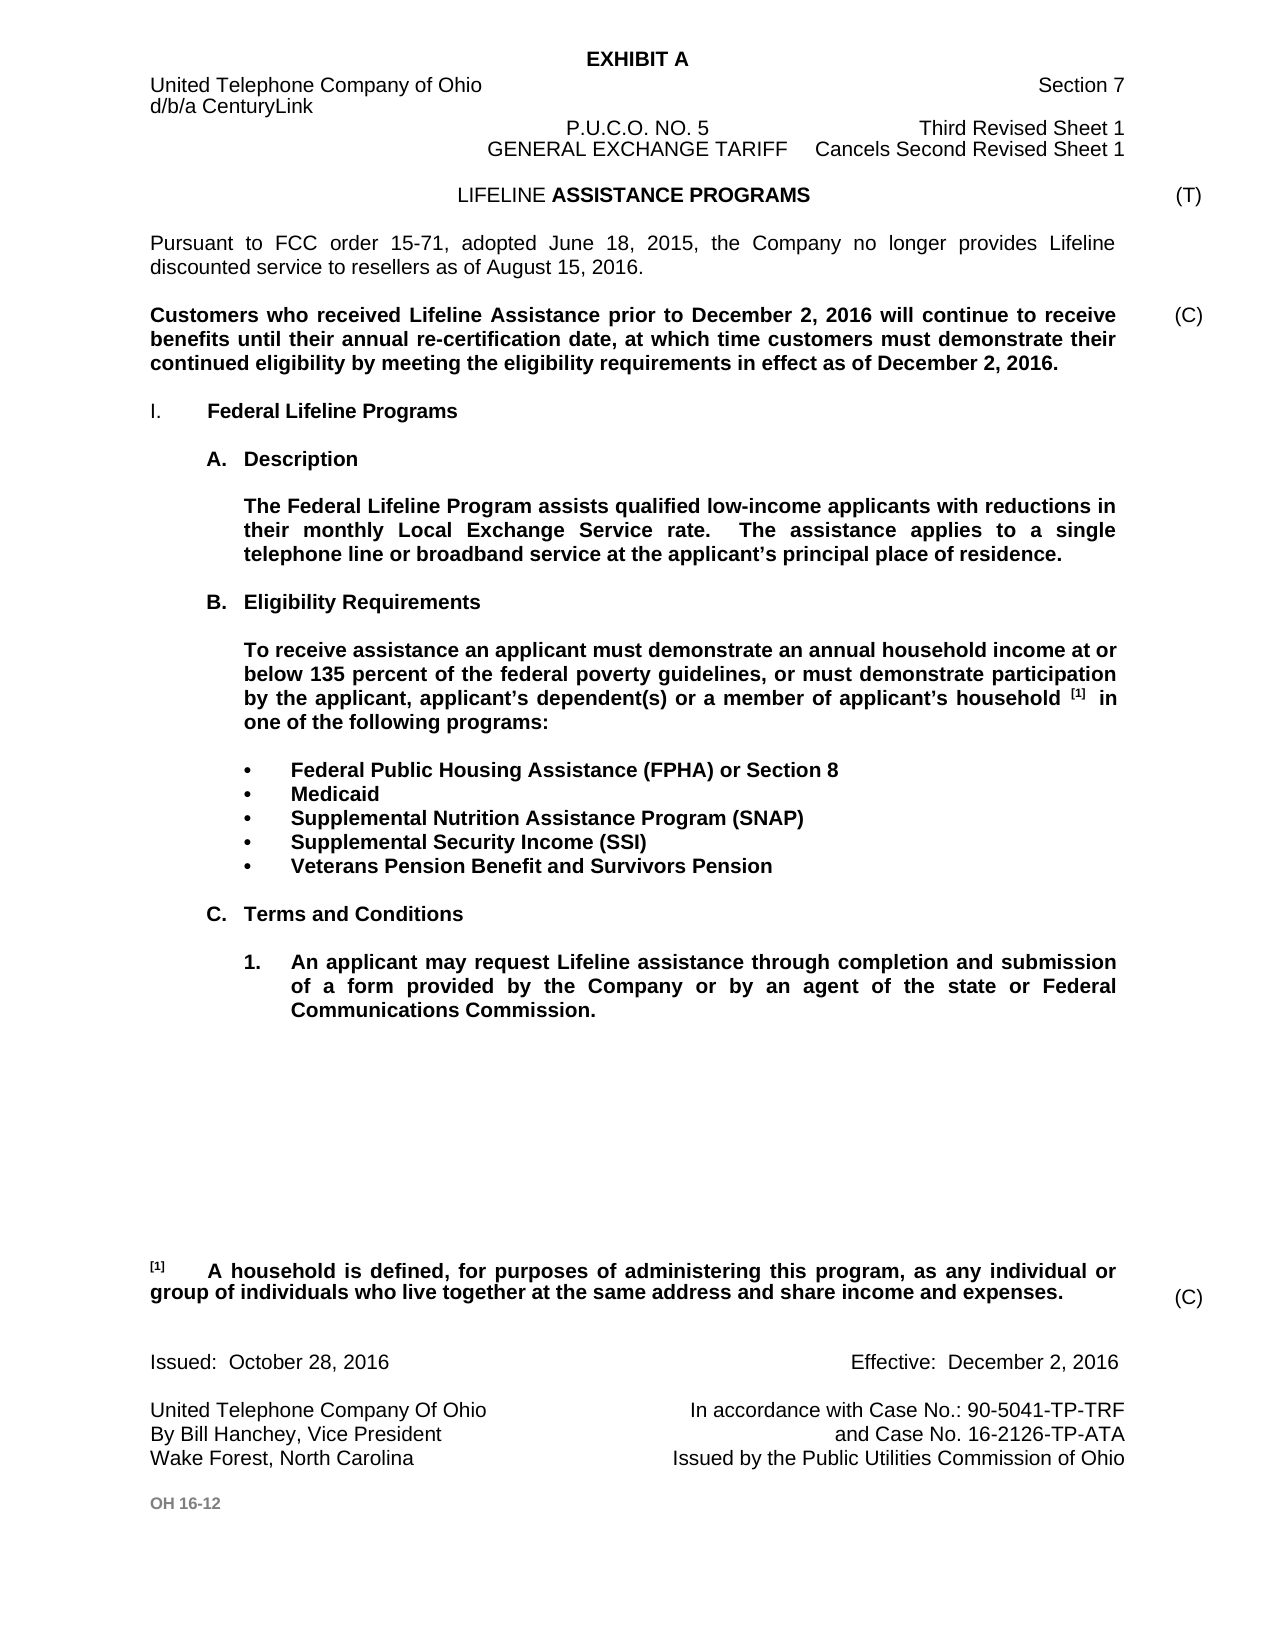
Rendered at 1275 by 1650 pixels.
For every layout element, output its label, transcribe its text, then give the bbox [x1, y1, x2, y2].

text Issued: October 28, 2016 Effective: December 2, 2016 [150, 1350, 1153, 1374]
text OH 16-12 [150, 1494, 1125, 1513]
table_header (T) (C) (C) [1129, 183, 1249, 1350]
text By Bill Hanchey, Vice President and Case No. 16-2126-TP-ATA [141, 1422, 1125, 1446]
text United Telephone Company of Ohio Section 7 [150, 75, 1125, 97]
text Wake Forest, North Carolina Issued by the Public Utilities Commission of Ohio [150, 1446, 1153, 1470]
table_header LIFELINE ASSISTANCE PROGRAMS Pursuant to FCC order 15-71, adopted June 18, 2015, the Company no longer provides Lifeline discounted service to resellers as of August 15, 2016. Customers who received Lifeline Assistance prior to December 2, 2016 will continue to receive benefits until their annual re-certification date, at which time customers must demonstrate their continued eligibility by meeting the eligibility requirements in effect as of December 2, 2016. I. Federal Lifeline Programs A. Description The Federal Lifeline Program assists qualified low-income applicants with reductions in their monthly Local Exchange Service rate. The assistance applies to a single telephone line or broadband service at the applicant’s principal place of residence. B. Eligibility Requirements To receive assistance an applicant must demonstrate an annual household income at or below 135 percent of the federal poverty guidelines, or must demonstrate participation by the applicant, applicant’s dependent(s) or a member of applicant’s household [1] in one of the following programs: • Federal Public Housing Assistance (FPHA) or Section 8 • Medicaid • Supplemental Nutrition Assistance Program (SNAP) • Supplemental Security Income (SSI) • Veterans Pension Benefit and Survivors Pension C. Terms and Conditions 1. An applicant may request Lifeline assistance through completion and submission of a form provided by the Company or by an agent of the state or Federal Communications Commission. [1] A household is defined, for purposes of administering this program, as any individual or group of individuals who live together at the same address and share income and expenses. [139, 183, 1129, 1350]
text P.U.C.O. NO. 5 Third Revised Sheet 1 [150, 118, 1125, 140]
text d/b/a CenturyLink [150, 97, 1125, 118]
text GENERAL EXCHANGE TARIFF Cancels Second Revised Sheet 1 [150, 140, 1125, 161]
text United Telephone Company Of In accordance with Case No.: 90-5041-TP-TRF [150, 1398, 1153, 1422]
